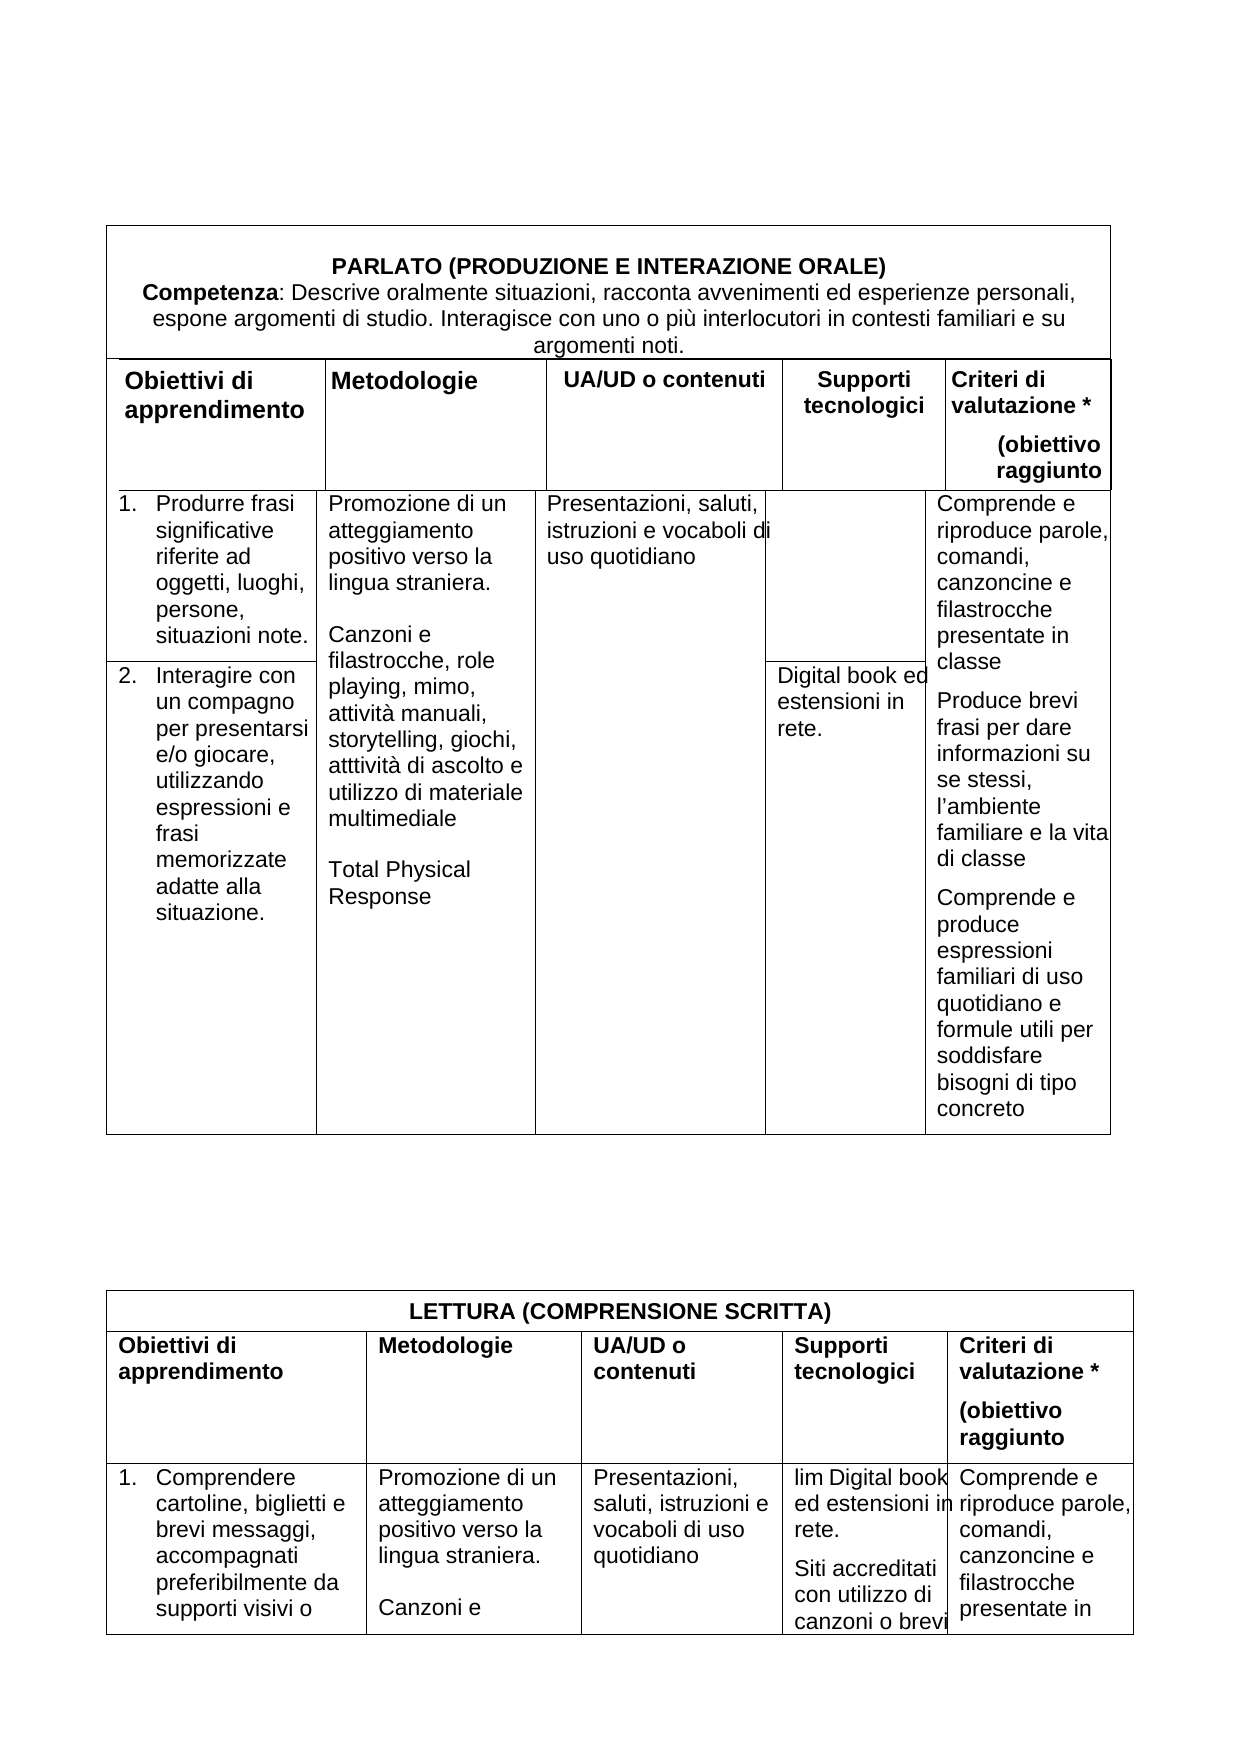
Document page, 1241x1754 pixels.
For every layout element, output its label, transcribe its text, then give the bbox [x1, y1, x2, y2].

table_cell [946, 360, 1110, 490]
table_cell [783, 1464, 947, 1634]
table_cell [582, 1464, 782, 1634]
table_cell [547, 360, 782, 490]
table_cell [107, 1464, 366, 1634]
table_cell Interagire con un compagno per presentarsi e/o giocare, utilizzando espressioni e frasi memorizzate adatte alla situazione. [107, 662, 316, 1134]
table_cell Digital book ed estensioni in rete. [766, 662, 925, 1134]
table_cell Criteri di valutazione * (obiettivo raggiunto [948, 1332, 1133, 1462]
table_cell UA/UD o contenuti [582, 1332, 782, 1462]
table_cell Presentazioni, saluti, istruzioni e vocaboli di uso quotidiano [536, 491, 765, 1134]
table_header LETTURA (COMPRENSIONE SCRITTA) [107, 1291, 1133, 1331]
table_cell Produrre frasi significative riferite ad oggetti, luoghi, persone, situazioni note. [107, 490, 316, 661]
table_cell [107, 359, 325, 490]
table_header PARLATO (PRODUZIONE E INTERAZIONE ORALE) Competenza: Descrive oralmente situazioni, racconta avvenimenti ed esperienze personali, espone argomenti di studio. Interagisce con uno o più interlocutori in contesti familiari e su argomenti noti. [107, 226, 1110, 358]
table_cell [766, 491, 925, 661]
table_cell Supporti tecnologici [783, 1332, 947, 1462]
table_cell Comprende e riproduce parole, comandi, canzoncine e filastrocche presentate in classe Produce brevi frasi per dare informazioni su se stessi, l’ambiente familiare e la vita di classe Comprende e produce espressioni familiari di uso quotidiano e formule utili per soddisfare bisogni di tipo concreto [926, 491, 1110, 1134]
table_cell [326, 360, 546, 490]
table_cell Metodologie [367, 1332, 581, 1462]
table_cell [367, 1464, 581, 1634]
table_cell Obiettivi di apprendimento [107, 1332, 366, 1462]
table_cell [783, 360, 945, 490]
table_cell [948, 1464, 1133, 1634]
